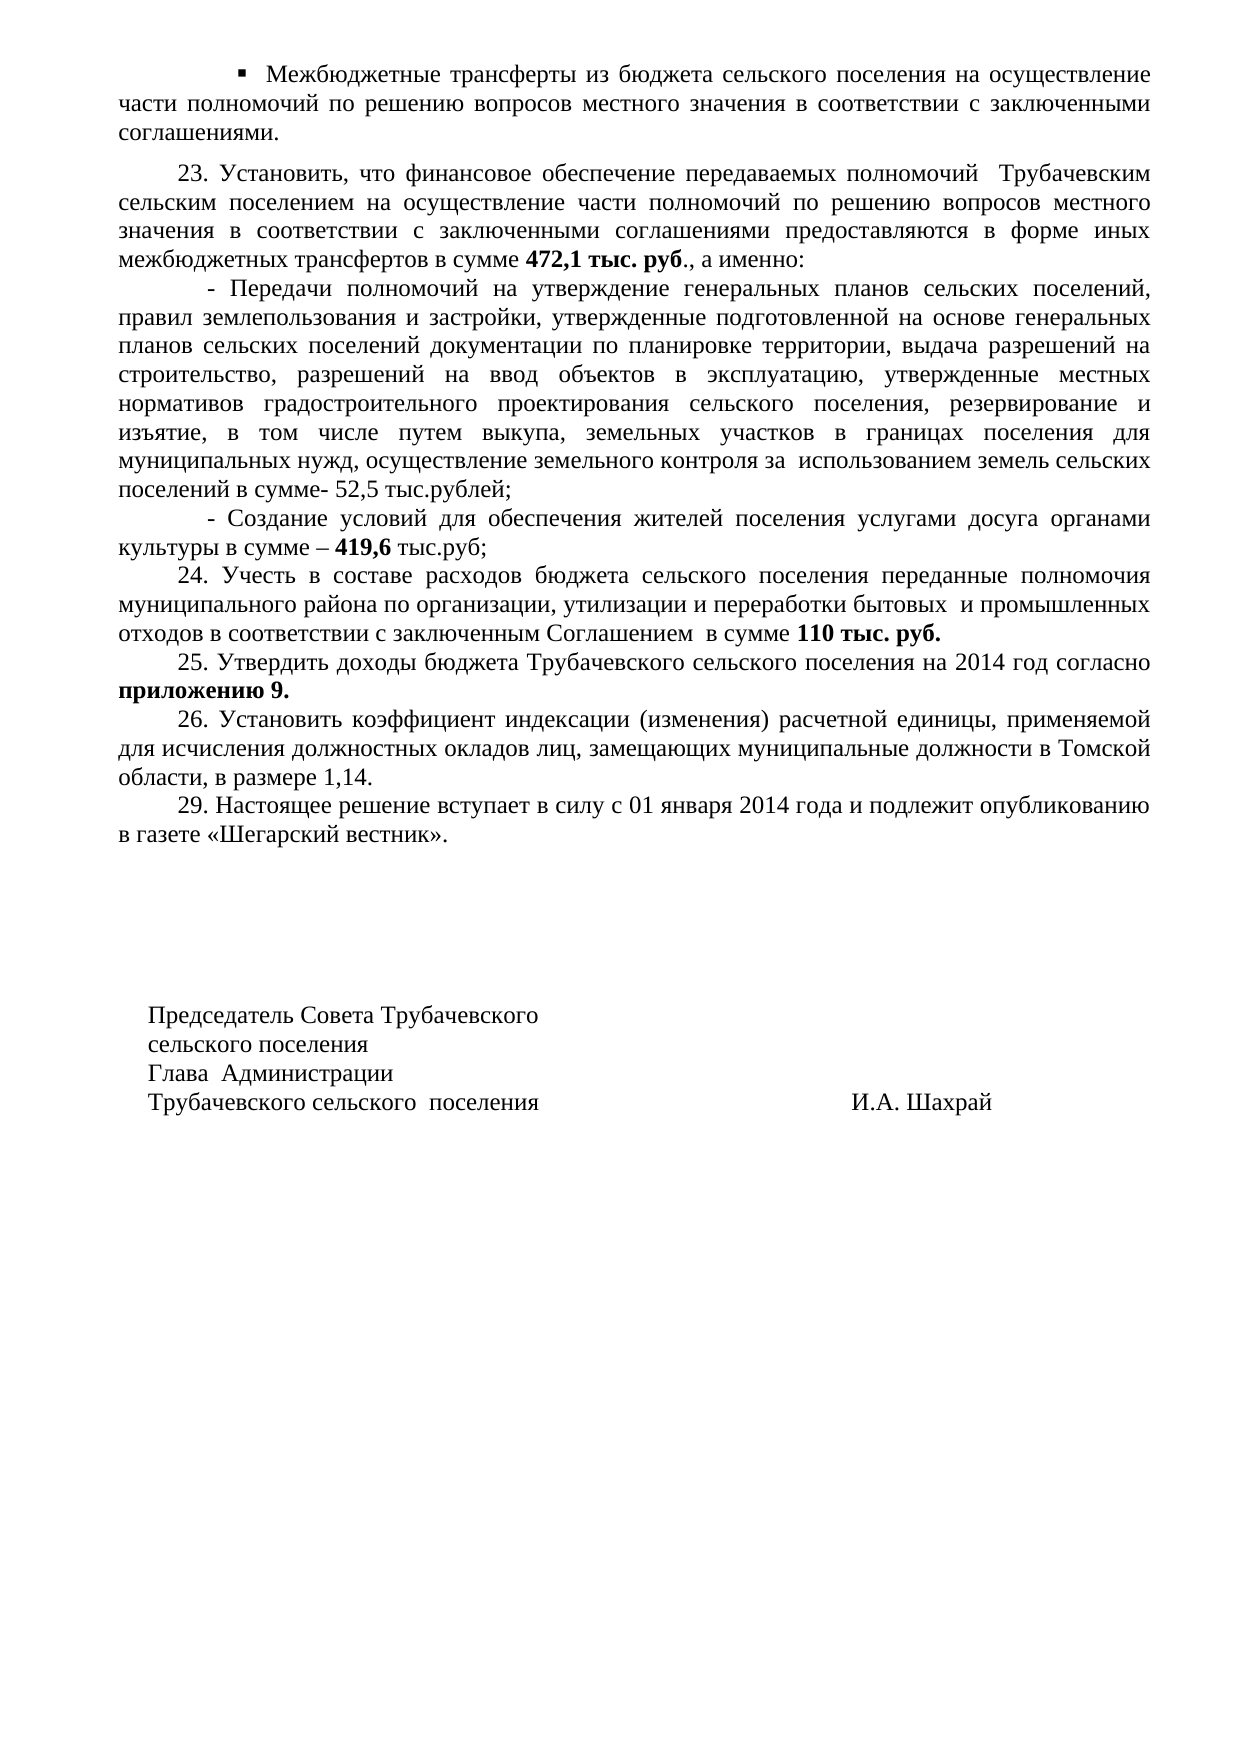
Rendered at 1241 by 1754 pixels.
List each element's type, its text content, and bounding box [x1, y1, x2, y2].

text 26. Установить коэффициент индексации (изменения) расчетной единицы, применяемой для исчисления должностных окладов лиц, замещающих муниципальные должности в Томской области, в размере 1,14. [118, 704, 1152, 790]
text Председатель Совета Трубачевского [148, 1000, 1152, 1029]
text 29. Настоящее решение вступает в силу с 01 января 2014 года и подлежит опубликованию в газете «Шегарский вестник». [118, 790, 1152, 848]
text 25. Утвердить доходы бюджета Трубачевского сельского поселения на 2014 год согласно приложению 9. [118, 647, 1152, 704]
text - Создание условий для обеспечения жителей поселения услугами досуга органами культуры в сумме – 419,6 тыс.руб; [118, 503, 1152, 560]
list Межбюджетные трансферты из бюджета сельского поселения на осуществление части полномочий по решению вопросов местного значения в соответствии с заключенными соглашениями. [118, 59, 1152, 145]
text - Передачи полномочий на утверждение генеральных планов сельских поселений, правил землепользования и застройки, утвержденные подготовленной на основе генеральных планов сельских поселений документации по планировке территории, выдача разрешений на строительство, разрешений на ввод объектов в эксплуатацию, утвержденные местных нормативов градостроительного проектирования сельского поселения, резервирование и изъятие, в том числе путем выкупа, земельных участков в границах поселения для муниципальных нужд, осуществление земельного контроля за использованием земель сельских поселений в сумме- 52,5 тыс.рублей; [118, 273, 1152, 503]
text Трубачевского сельского поселения И.А. Шахрай [148, 1087, 1152, 1115]
text сельского поселения [148, 1029, 1152, 1058]
text 24. Учесть в составе расходов бюджета сельского поселения переданные полномочия муниципального района по организации, утилизации и переработки бытовых и промышленных отходов в соответствии с заключенным Соглашением в сумме 110 тыс. руб. [118, 560, 1152, 647]
text 23. Установить, что финансовое обеспечение передаваемых полномочий Трубачевским сельским поселением на осуществление части полномочий по решению вопросов местного значения в соответствии с заключенными соглашениями предоставляются в форме иных межбюджетных трансфертов в сумме 472,1 тыс. руб., а именно: [118, 158, 1152, 273]
text Глава Администрации [148, 1058, 1152, 1087]
